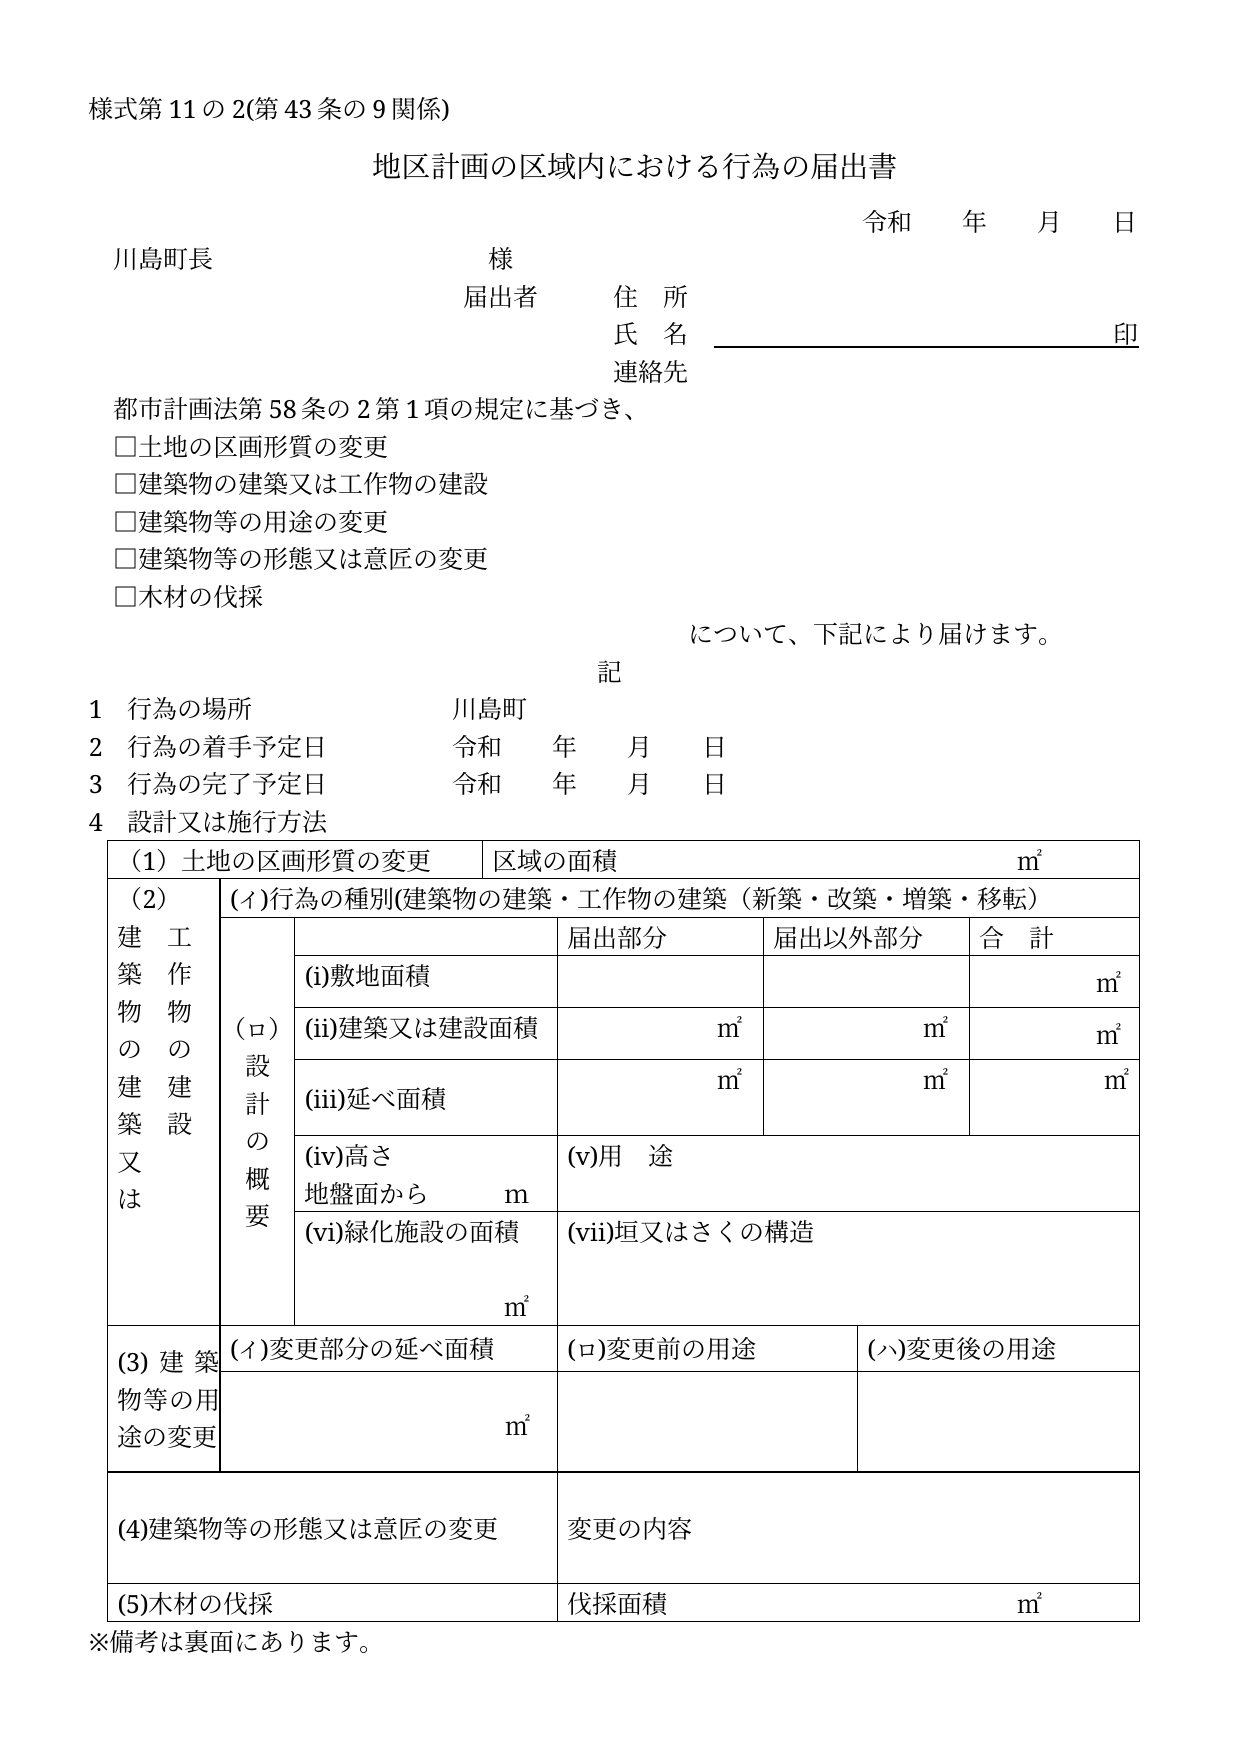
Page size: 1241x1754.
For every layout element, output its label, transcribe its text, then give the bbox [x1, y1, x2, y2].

table_cell ㎡ [970, 956, 1139, 1007]
table_cell [295, 918, 557, 955]
text 都市計画法第58条の2第1項の規定に基づき、 [89, 389, 1131, 427]
text 連絡先 [89, 352, 1131, 389]
table_cell (ロ)変更前の用途 [558, 1326, 857, 1371]
table_cell [558, 1372, 857, 1471]
text □建築物等の用途の変更 [89, 502, 1131, 539]
table_cell (ハ)変更後の用途 [858, 1326, 1139, 1371]
table_cell (イ)変更部分の延べ面積 [221, 1326, 557, 1371]
text □建築物等の形態又は意匠の変更 [89, 539, 1131, 577]
table_cell 合 計 [970, 918, 1139, 955]
table_cell (ⅱ)建築又は建設面積 [295, 1008, 557, 1059]
table_cell ㎡ [764, 1060, 969, 1135]
table_cell ㎡ [970, 1008, 1139, 1059]
table_cell ㎡ [558, 1008, 763, 1059]
text 川島町長 様 [89, 239, 1131, 277]
table_cell ㎡ [764, 1008, 969, 1059]
text ※備考は裏面にあります。 [89, 1622, 1131, 1659]
table_cell (3)建築物等の用途の変更 [108, 1326, 219, 1471]
text 令和 年 月 日 [89, 202, 1137, 239]
text □土地の区画形質の変更 [89, 427, 1131, 464]
text 氏 名 印 [89, 314, 1176, 352]
table_cell (イ)行為の種別(建築物の建築・工作物の建築（新築・改築・増築・移転） [221, 879, 1139, 917]
text について、下記により届けます。 [89, 614, 1131, 652]
table_cell (5)木材の伐採 [108, 1584, 557, 1621]
table_cell [764, 956, 969, 1007]
text 届出者 住 所 [89, 277, 1131, 314]
text □建築物の建築又は工作物の建設 [89, 464, 1131, 502]
text □木材の伐採 [89, 577, 1131, 614]
table_cell 届出部分 [558, 918, 763, 955]
text 2 行為の着手予定日 令和 年 月 日 [89, 727, 1131, 764]
table_cell (4)建築物等の形態又は意匠の変更 [108, 1473, 557, 1582]
table_cell (ⅳ)高さ 地盤面から ｍ [295, 1136, 557, 1211]
text 3 行為の完了予定日 令和 年 月 日 [89, 764, 1131, 802]
table_cell (ⅵ)緑化施設の面積 ㎡ [295, 1212, 557, 1324]
text 様式第11の2(第43条の9関係) [89, 89, 1181, 127]
table_cell 伐採面積 ㎡ [558, 1584, 1139, 1621]
table_header （1）土地の区画形質の変更 [108, 841, 482, 878]
table_cell (ⅶ)垣又はさくの構造 [558, 1212, 1139, 1324]
table_cell (ⅲ)延べ面積 [295, 1060, 557, 1135]
table_cell (ⅴ)用 途 [558, 1136, 1139, 1211]
table_cell 変更の内容 [558, 1473, 1139, 1582]
text 記 [89, 652, 1131, 689]
table_cell (ⅰ)敷地面積 [295, 956, 557, 1007]
table_cell ㎡ [970, 1060, 1139, 1135]
table_cell 届出以外部分 [764, 918, 969, 955]
table_cell （ロ） 設 計 の 概 要 [221, 918, 294, 1324]
table_cell [858, 1372, 1139, 1471]
text 4 設計又は施行方法 [89, 802, 1131, 839]
text 1 行為の場所 川島町 [89, 689, 1131, 727]
table_header 区域の面積 ㎡ [483, 841, 1139, 878]
text 地区計画の区域内における行為の届出書 [89, 127, 1181, 202]
table_cell [558, 956, 763, 1007]
table_cell （2） 建 工 築 作 物 物 の の 建 建 築 設 又 は [108, 879, 219, 1324]
table_cell ㎡ [558, 1060, 763, 1135]
table_cell ㎡ [221, 1372, 557, 1471]
